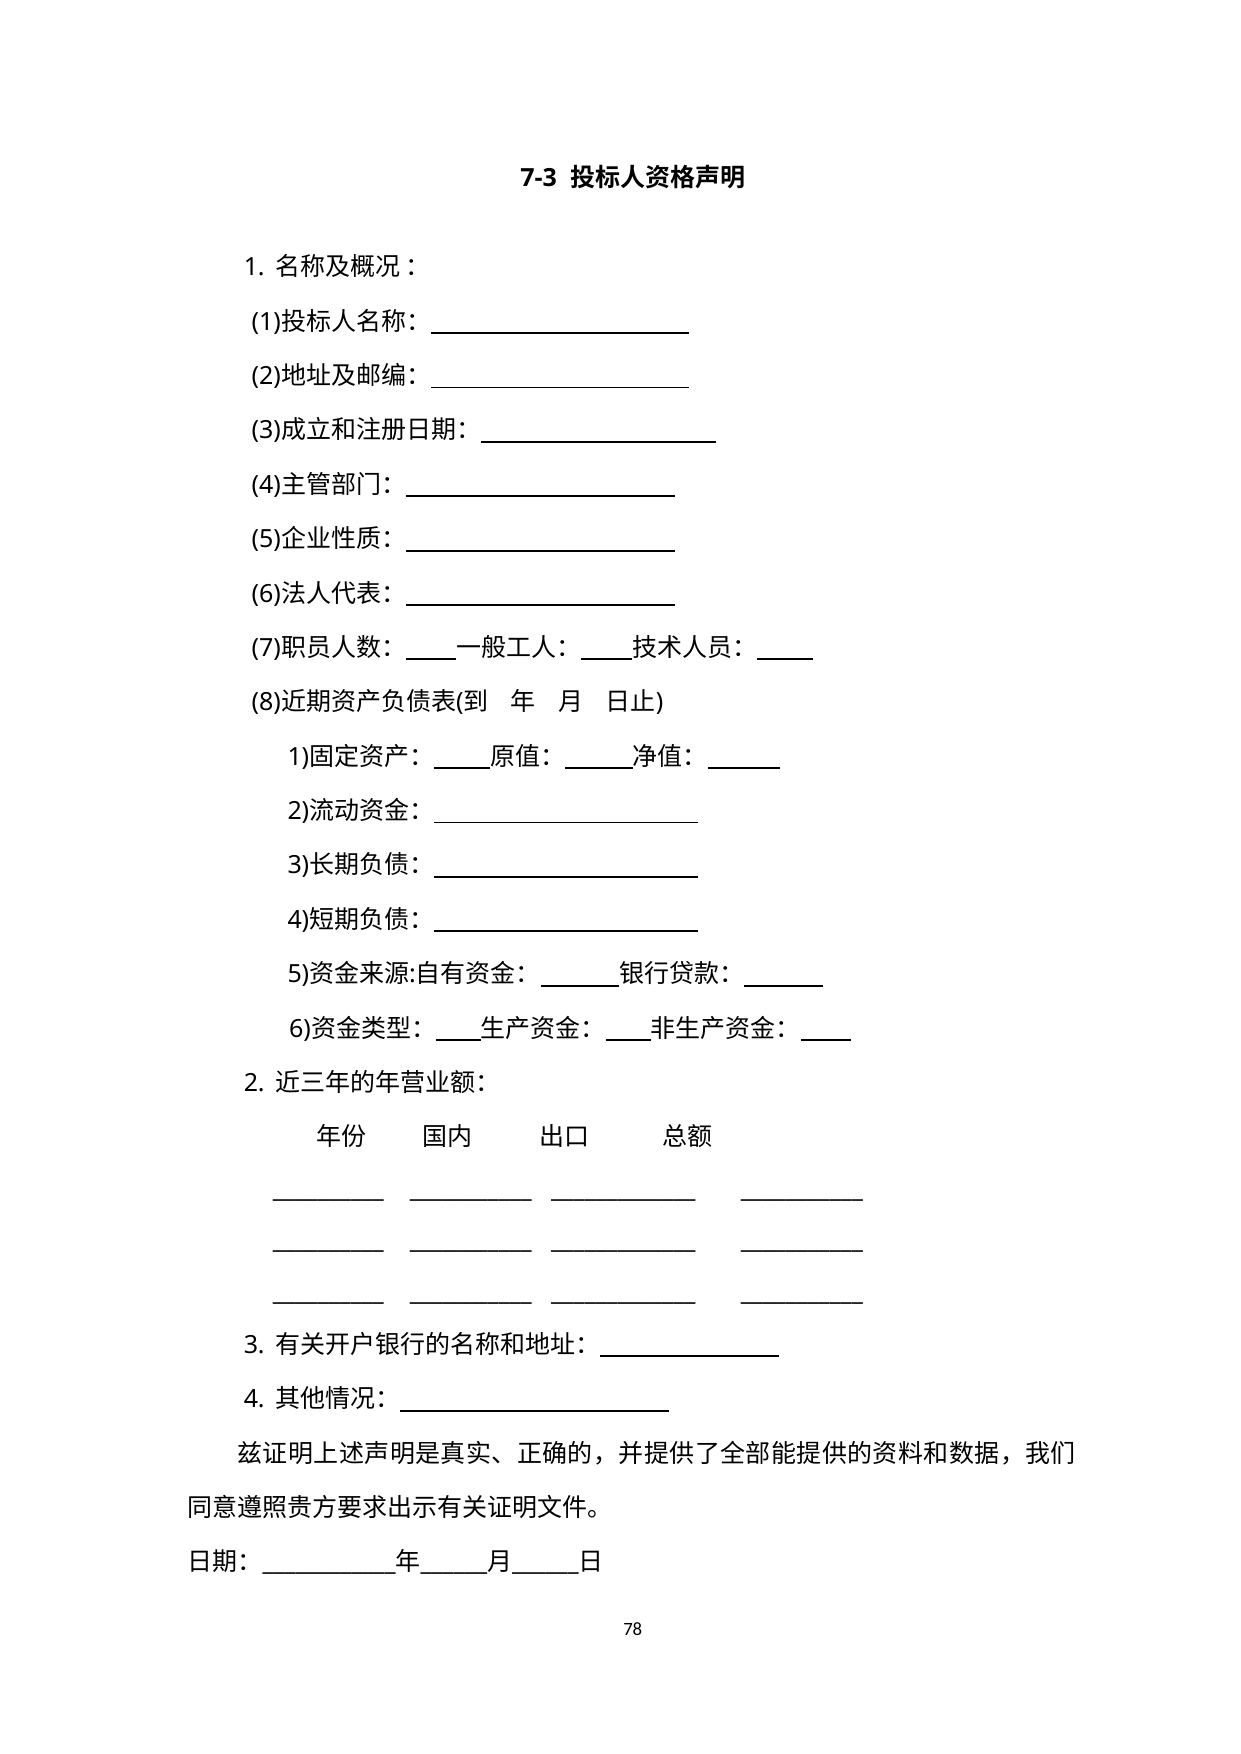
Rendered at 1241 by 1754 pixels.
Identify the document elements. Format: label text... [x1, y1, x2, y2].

text (1)投标人名称： [251, 301, 1078, 337]
list 其他情况： [187, 1379, 1078, 1415]
text 日期：____________年______月______日 [187, 1542, 1078, 1578]
text 年份 国内 出口 总额 [187, 1117, 1078, 1153]
text (6)法人代表： [251, 573, 1078, 609]
subtitle 7-3 投标人资格声明 [187, 157, 1078, 193]
text (5)企业性质： [251, 519, 1078, 555]
text 6)资金类型： 生产资金： 非生产资金： [187, 1008, 1078, 1044]
text (8)近期资产负债表(到 年 月 日止) [251, 682, 1078, 718]
text 1)固定资产： 原值： 净值： [187, 736, 1078, 772]
text __________ ___________ _____________ ___________ [187, 1222, 1078, 1256]
list 名称及概况 ： [187, 247, 1078, 283]
text (7)职员人数： 一般工人： 技术人员： [251, 627, 1078, 664]
text __________ ___________ _____________ ___________ [187, 1171, 1078, 1205]
text 4)短期负债： [187, 899, 1078, 936]
text 5)资金来源:自有资金： 银行贷款： [187, 954, 1078, 990]
text (3)成立和注册日期： [251, 410, 1078, 446]
text 2)流动资金： [187, 791, 1078, 827]
text 兹证明上述声明是真实、正确的，并提供了全部能提供的资料和数据，我们同意遵照贵方要求出示有关证明文件。 [187, 1433, 1078, 1524]
text __________ ___________ _____________ ___________ [187, 1273, 1078, 1307]
text (4)主管部门： [251, 464, 1078, 501]
text (2)地址及邮编： [251, 356, 1078, 392]
list 有关开户银行的名称和地址： [187, 1324, 1078, 1361]
list 近三年的年营业额： [187, 1062, 1078, 1099]
text 3)长期负债： [187, 845, 1078, 881]
